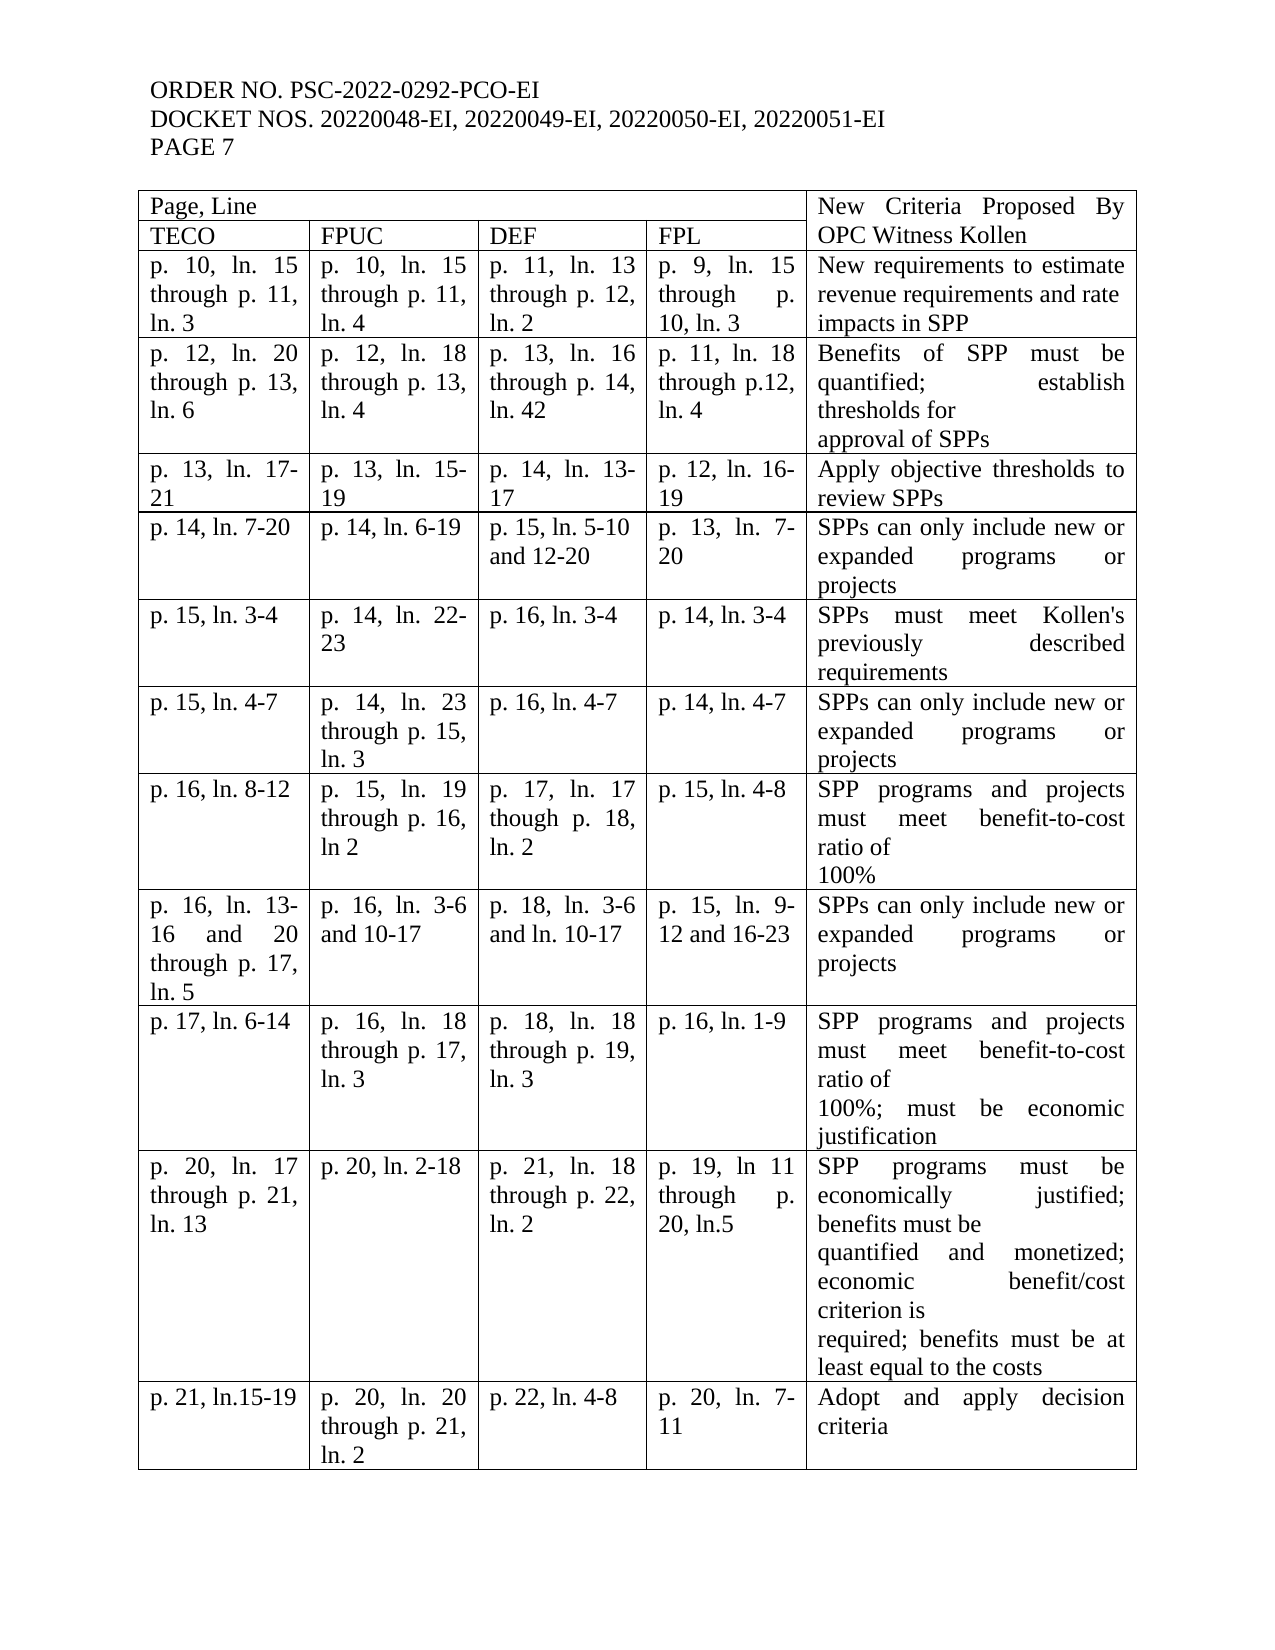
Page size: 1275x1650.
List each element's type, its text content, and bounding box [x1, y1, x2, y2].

table_cell p. 15, ln. 3-4 [139, 600, 309, 686]
table_cell FPL [647, 221, 806, 249]
table_cell SPP programs must be economically justified; benefits must be quantified and monetized; economic benefit/cost criterion is required; benefits must be at least equal to the costs [807, 1151, 1136, 1381]
table_cell p. 18, ln. 3-6 and ln. 10-17 [479, 890, 646, 1005]
table_cell SPPs can only include new or expanded programs or projects [807, 687, 1136, 773]
table_cell p. 16, ln. 13-16 and 20 through p. 17, ln. 5 [139, 890, 309, 1005]
table_cell Adopt and apply decision criteria [807, 1382, 1136, 1468]
table_cell p. 13, ln. 15-19 [310, 454, 478, 511]
table_cell p. 16, ln. 3-4 [479, 600, 646, 686]
table_cell p. 22, ln. 4-8 [479, 1382, 646, 1468]
table_cell p. 14, ln. 22-23 [310, 600, 478, 686]
table_cell SPP programs and projects must meet benefit-to-cost ratio of 100%; must be economic justification [807, 1006, 1136, 1150]
table_cell p. 14, ln. 13-17 [479, 454, 646, 511]
table_cell p. 16, ln. 4-7 [479, 687, 646, 773]
table_cell p. 14, ln. 7-20 [139, 513, 309, 599]
table_cell p. 20, ln. 20 through p. 21, ln. 2 [310, 1382, 478, 1468]
table_cell New requirements to estimate revenue requirements and rate impacts in SPP [807, 251, 1136, 337]
table_cell p. 14, ln. 4-7 [647, 687, 806, 773]
table_header New Criteria Proposed By OPC Witness Kollen [807, 191, 1136, 249]
table_cell p. 14, ln. 3-4 [647, 600, 806, 686]
table_cell p. 15, ln. 19 through p. 16, ln 2 [310, 774, 478, 889]
table_cell p. 17, ln. 17 though p. 18, ln. 2 [479, 774, 646, 889]
table_cell p. 16, ln. 1-9 [647, 1006, 806, 1150]
table_cell p. 16, ln. 18 through p. 17, ln. 3 [310, 1006, 478, 1150]
table_cell p. 21, ln.15-19 [139, 1382, 309, 1468]
table_cell SPP programs and projects must meet benefit-to-cost ratio of 100% [807, 774, 1136, 889]
table_cell p. 15, ln. 4-7 [139, 687, 309, 773]
table_cell p. 9, ln. 15 through p. 10, ln. 3 [647, 251, 806, 337]
table_cell p. 15, ln. 4-8 [647, 774, 806, 889]
table_cell p. 21, ln. 18 through p. 22, ln. 2 [479, 1151, 646, 1381]
table_cell p. 13, ln. 17-21 [139, 454, 309, 511]
table_cell p. 14, ln. 23 through p. 15, ln. 3 [310, 687, 478, 773]
table_cell SPPs must meet Kollen's previously described requirements [807, 600, 1136, 686]
table_cell p. 10, ln. 15 through p. 11, ln. 4 [310, 251, 478, 337]
table_cell p. 19, ln 11 through p. 20, ln.5 [647, 1151, 806, 1381]
table_cell p. 12, ln. 20 through p. 13, ln. 6 [139, 338, 309, 453]
table_cell p. 16, ln. 3-6 and 10-17 [310, 890, 478, 1005]
table_cell Benefits of SPP must be quantified; establish thresholds for approval of SPPs [807, 338, 1136, 453]
table_cell SPPs can only include new or expanded programs or projects [807, 513, 1136, 599]
table_cell p. 13, ln. 16 through p. 14, ln. 42 [479, 338, 646, 453]
table_cell p. 20, ln. 7-11 [647, 1382, 806, 1468]
table_cell TECO [139, 221, 309, 249]
table_cell Apply objective thresholds to review SPPs [807, 454, 1136, 511]
table_cell p. 16, ln. 8-12 [139, 774, 309, 889]
table_cell p. 12, ln. 18 through p. 13, ln. 4 [310, 338, 478, 453]
table_cell p. 20, ln. 2-18 [310, 1151, 478, 1381]
table_cell p. 11, ln. 13 through p. 12, ln. 2 [479, 251, 646, 337]
table_cell SPPs can only include new or expanded programs or projects [807, 890, 1136, 1005]
table_cell p. 15, ln. 5-10 and 12-20 [479, 513, 646, 599]
table_header Page, Line [139, 191, 806, 220]
table_cell p. 15, ln. 9-12 and 16-23 [647, 890, 806, 1005]
table_cell p. 12, ln. 16-19 [647, 454, 806, 511]
table_cell FPUC [310, 221, 478, 249]
table_cell p. 18, ln. 18 through p. 19, ln. 3 [479, 1006, 646, 1150]
table_cell p. 17, ln. 6-14 [139, 1006, 309, 1150]
table_cell p. 14, ln. 6-19 [310, 513, 478, 599]
table_cell p. 11, ln. 18 through p.12, ln. 4 [647, 338, 806, 453]
table_cell p. 13, ln. 7-20 [647, 513, 806, 599]
table_cell p. 20, ln. 17 through p. 21, ln. 13 [139, 1151, 309, 1381]
table_cell p. 10, ln. 15 through p. 11, ln. 3 [139, 251, 309, 337]
table_cell DEF [479, 221, 646, 249]
